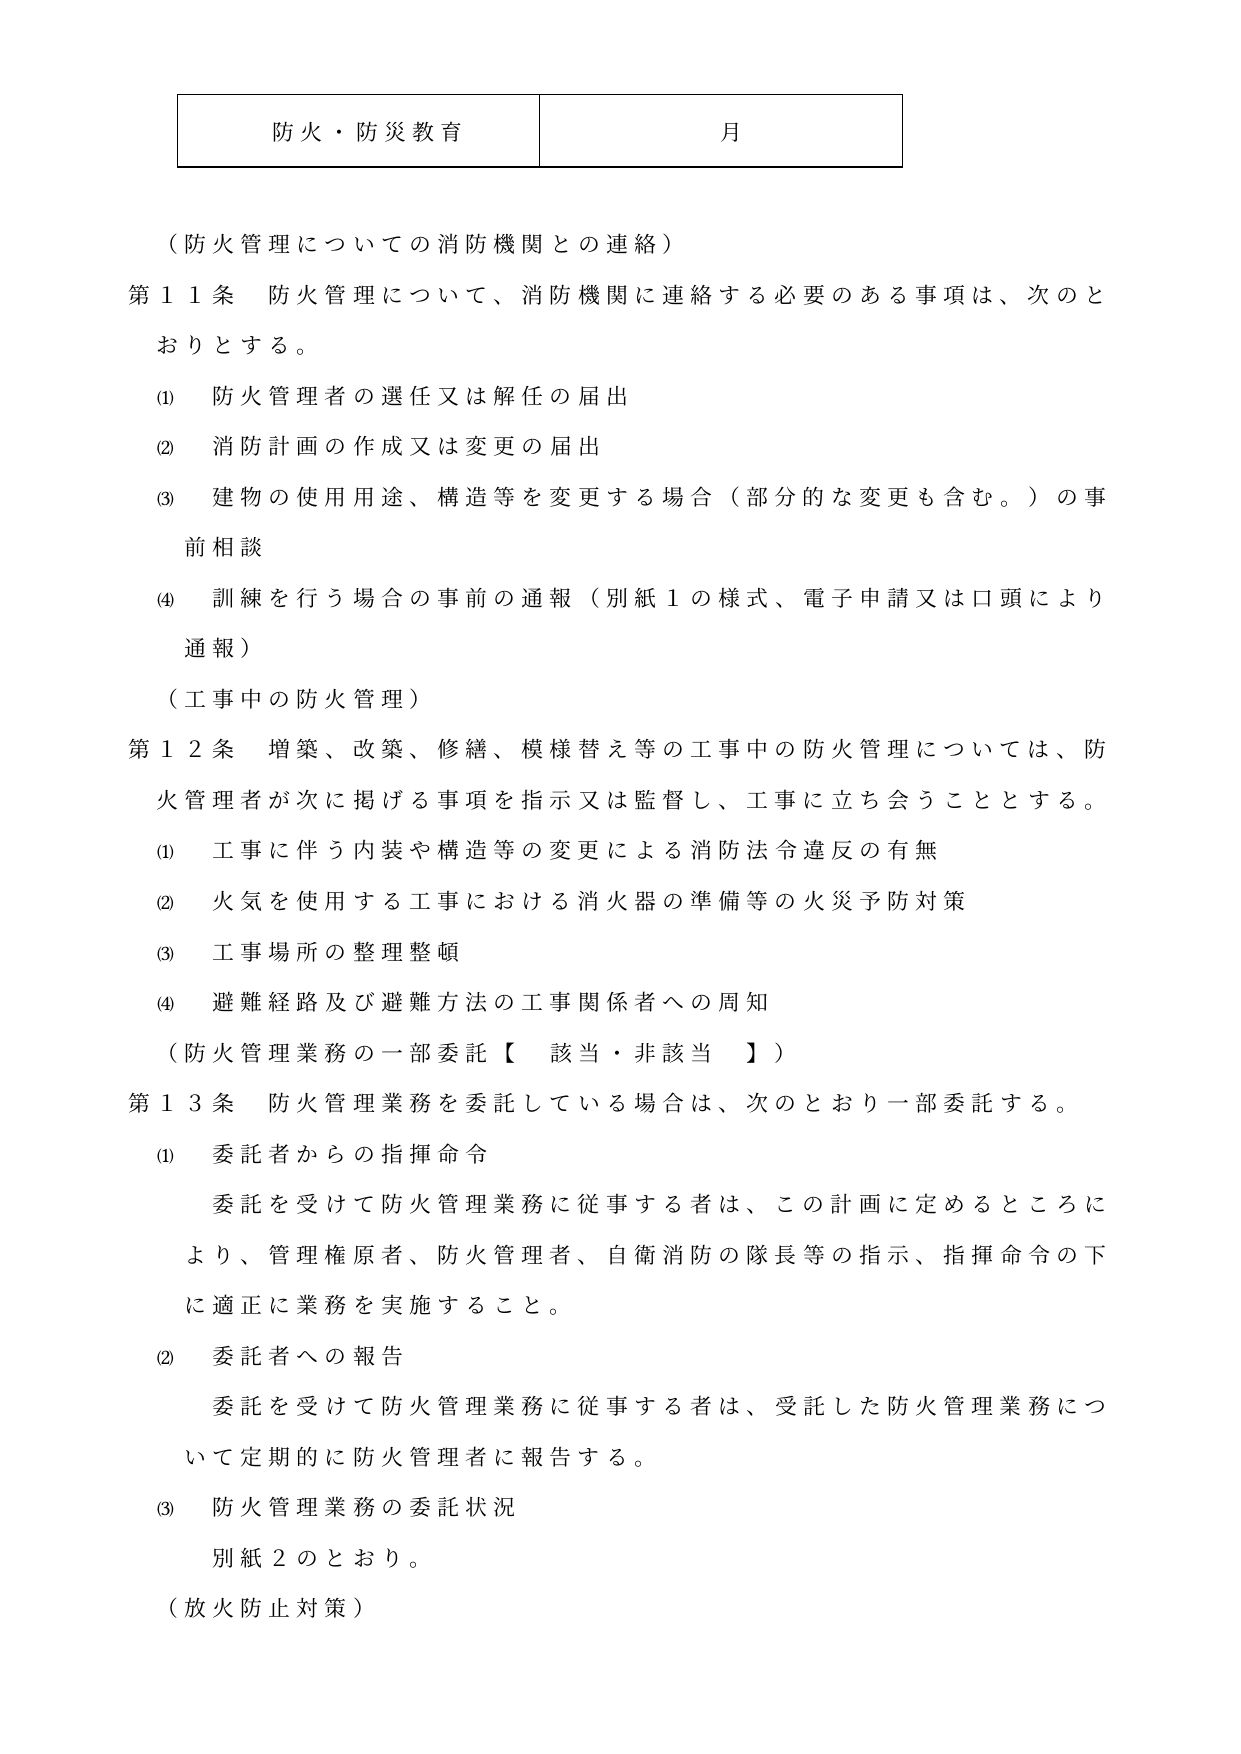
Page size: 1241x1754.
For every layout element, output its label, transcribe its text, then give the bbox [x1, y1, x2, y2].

text 委託を受けて防火管理業務に従事する者は、この計画に定めるところにより、管理権原者、防火管理者、自衛消防の隊長等の指示、指揮命令の下に適正に業務を実施すること。 [178, 1178, 1112, 1329]
text ⑵ 消防計画の作成又は変更の届出 [153, 420, 1112, 471]
text 第１３条 防火管理業務を委託している場合は、次のとおり一部委託する。 [128, 1077, 1112, 1127]
table_cell 防火・防災教育 [178, 95, 539, 166]
text （防火管理についての消防機関との連絡） [153, 218, 1112, 268]
text （防火管理業務の一部委託【 該当・非該当 】） [128, 1026, 1112, 1077]
text ⑵ 委託者への報告 [128, 1329, 1112, 1380]
text ⑶ 建物の使用用途、構造等を変更する場合（部分的な変更も含む。）の事前相談 [153, 471, 1112, 572]
text ⑴ 工事に伴う内装や構造等の変更による消防法令違反の有無 [153, 824, 1112, 875]
text 委託を受けて防火管理業務に従事する者は、受託した防火管理業務について定期的に防火管理者に報告する。 [178, 1380, 1112, 1481]
text 第１１条 防火管理について、消防機関に連絡する必要のある事項は、次のとおりとする。 [128, 268, 1112, 369]
text ⑷ 避難経路及び避難方法の工事関係者への周知 [128, 976, 1112, 1026]
text ⑶ 防火管理業務の委託状況 [128, 1481, 1112, 1532]
text ⑴ 委託者からの指揮命令 [128, 1127, 1112, 1178]
text ⑴ 防火管理者の選任又は解任の届出 [153, 369, 1112, 420]
text ⑶ 工事場所の整理整頓 [128, 925, 1112, 976]
table_cell 月 [540, 95, 902, 166]
text （工事中の防火管理） [128, 673, 1112, 723]
text ⑵ 火気を使用する工事における消火器の準備等の火災予防対策 [153, 875, 1112, 925]
text 第１２条 増築、改築、修繕、模様替え等の工事中の防火管理については、防火管理者が次に掲げる事項を指示又は監督し、工事に立ち会うこととする。 [128, 723, 1112, 824]
text 別紙２のとおり。 [128, 1532, 1112, 1582]
text ⑷ 訓練を行う場合の事前の通報（別紙１の様式、電子申請又は口頭により通報） [153, 572, 1112, 673]
text （放火防止対策） [128, 1582, 1112, 1633]
